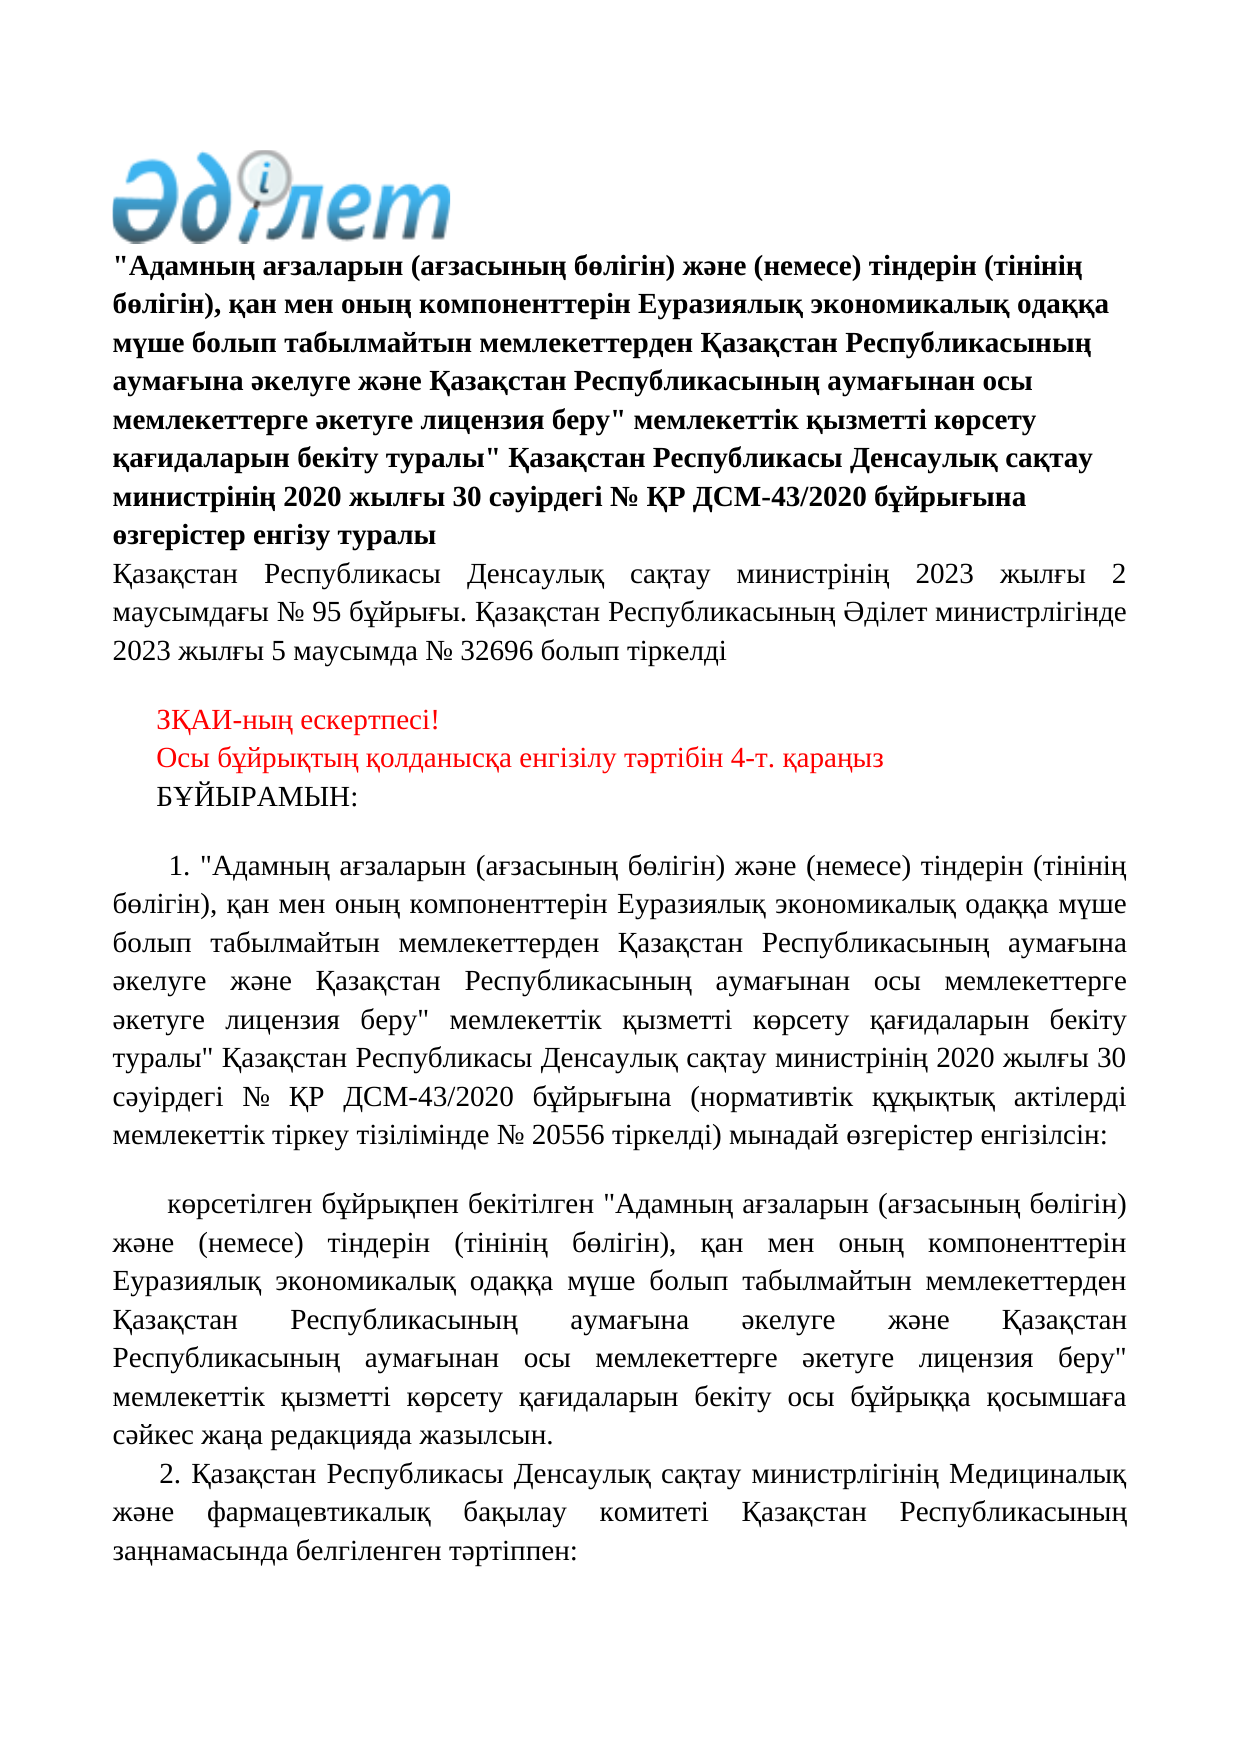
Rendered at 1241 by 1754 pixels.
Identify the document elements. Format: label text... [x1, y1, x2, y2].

text 2. Қазақстан Республикасы Денсаулық сақтау министрлігінің Медициналық және фармацевтикалық бақылау комитеті Қазақстан Республикасының заңнамасында белгіленген тәртіппен: [112, 1456, 1128, 1567]
text көрсетілген бұйрықпен бекітілген "Адамның ағзаларын (ағзасының бөлігін) және (немесе) тіндерін (тінінің бөлігін), қан мен оның компоненттерін Еуразиялық экономикалық одаққа мүше болып табылмайтын мемлекеттерден Қазақстан Республикасының аумағына әкелуге және Қазақстан Республикасының аумағынан осы мемлекеттерге әкетуге лицензия беру" мемлекеттік қызметті көрсету қағидаларын бекіту осы бұйрыққа қосымшаға сәйкес жаңа редакцияда жазылсын. [112, 1186, 1128, 1451]
text ЗҚАИ-ның ескертпесі! [112, 702, 1128, 735]
text Осы бұйрықтың қолданысқа енгізілу тәртібін 4-т. қараңыз [112, 740, 1128, 774]
text БҰЙЫРАМЫН: [112, 779, 1128, 812]
text 1. "Адамның ағзаларын (ағзасының бөлігін) және (немесе) тіндерін (тінінің бөлігін), қан мен оның компоненттерін Еуразиялық экономикалық одаққа мүше болып табылмайтын мемлекеттерден Қазақстан Республикасының аумағына әкелуге және Қазақстан Республикасының аумағынан осы мемлекеттерге әкетуге лицензия беру" мемлекеттік қызметті көрсету қағидаларын бекіту туралы" Қазақстан Республикасы Денсаулық сақтау министрінің 2020 жылғы 30 сәуірдегі № ҚР ДСМ-43/2020 бұйрығына (нормативтік құқықтық актілерді мемлекеттік тіркеу тізілімінде № 20556 тіркелді) мынадай өзгерістер енгізілсін: [112, 848, 1128, 1151]
picture [112, 150, 451, 244]
text Қазақстан Республикасы Денсаулық сақтау министрінің 2023 жылғы 2 маусымдағы № 95 бұйрығы. Қазақстан Республикасының Әділет министрлігінде 2023 жылғы 5 маусымда № 32696 болып тіркелді [112, 556, 1128, 667]
text "Адамның ағзаларын (ағзасының бөлігін) және (немесе) тіндерін (тінінің бөлігін), қан мен оның компоненттерін Еуразиялық экономикалық одаққа мүше болып табылмайтын мемлекеттерден Қазақстан Республикасының аумағына әкелуге және Қазақстан Республикасының аумағынан осы мемлекеттерге әкетуге лицензия беру" мемлекеттік қызметті көрсету қағидаларын бекіту туралы" Қазақстан Республикасы Денсаулық сақтау министрінің 2020 жылғы 30 сәуірдегі № ҚР ДСМ-43/2020 бұйрығына өзгерістер енгізу туралы [112, 248, 1128, 551]
